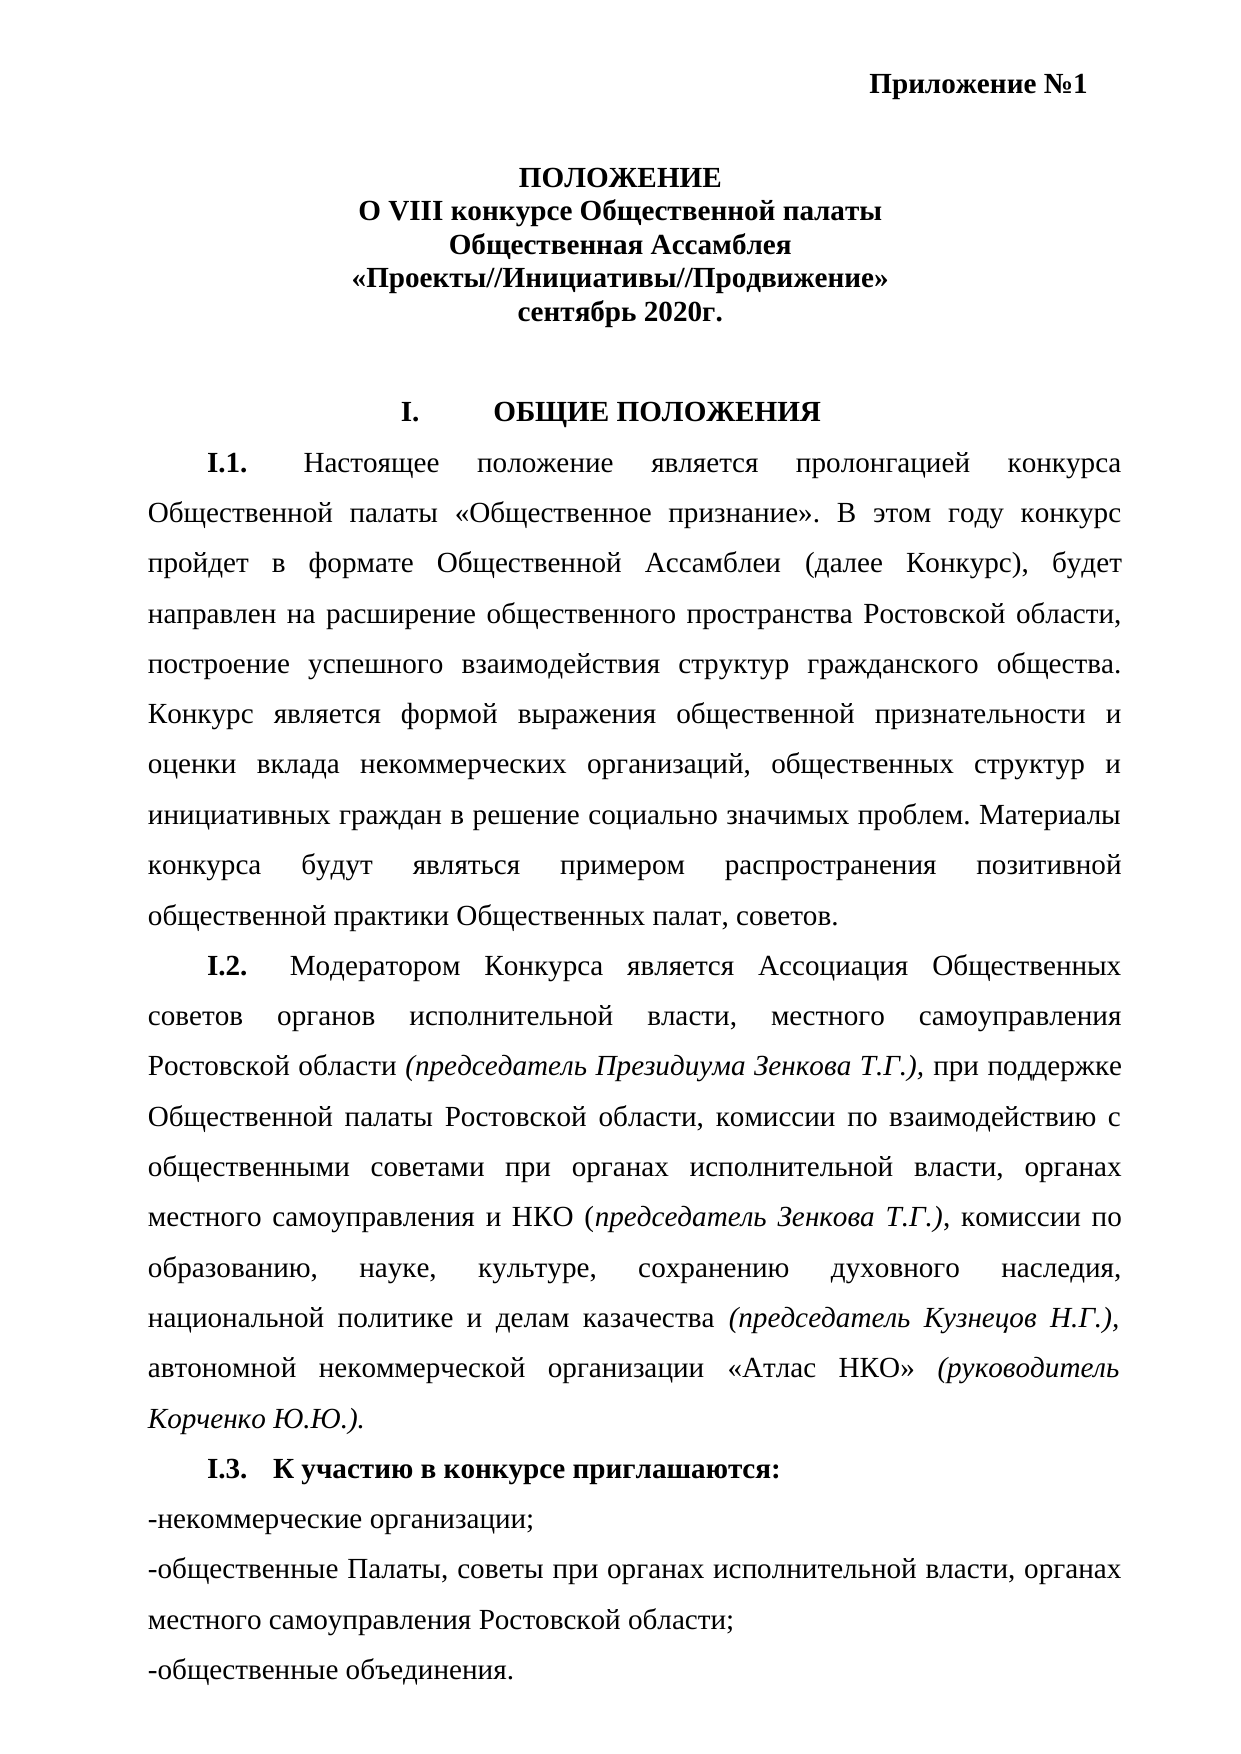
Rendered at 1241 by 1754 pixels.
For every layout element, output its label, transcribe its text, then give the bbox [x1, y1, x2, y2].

text О VIII конкурсе Общественной палаты [118, 193, 1122, 227]
list Модератором Конкурса является Ассоциация Общественных советов органов исполнительной власти, местного самоуправления Ростовской области (председатель Президиума Зенкова Т.Г.), при поддержке Общественной палаты Ростовской области, комиссии по взаимодействию с общественными советами при органах исполнительной власти, органах местного самоуправления и НКО (председатель Зенкова Т.Г.), комиссии по образованию, науке, культуре, сохранению духовного наследия, национальной политике и делам казачества (председатель Кузнецов Н.Г.), автономной некоммерческой организации «Атлас НКО» (руководитель Корченко Ю.Ю.). [148, 948, 1122, 1434]
list Настоящее положение является пролонгацией конкурса Общественной палаты «Общественное признание». В этом году конкурс пройдет в формате Общественной Ассамблеи (далее Конкурс), будет направлен на расширение общественного пространства Ростовской области, построение успешного взаимодействия структур гражданского общества. Конкурс является формой выражения общественной признательности и оценки вклада некоммерческих организаций, общественных структур и инициативных граждан в решение социально значимых проблем. Материалы конкурса будут являться примером распространения позитивной общественной практики Общественных палат, советов. [148, 445, 1122, 931]
text -некоммерческие организации; [148, 1501, 1122, 1535]
text Общественная Ассамблея [118, 227, 1122, 260]
list ОБЩИЕ ПОЛОЖЕНИЯ [118, 394, 1122, 428]
text «Проекты//Инициативы//Продвижение» [118, 260, 1122, 294]
list К участию в конкурсе приглашаются: [148, 1451, 1122, 1484]
text -общественные Палаты, советы при органах исполнительной власти, органах местного самоуправления Ростовской области; [148, 1552, 1122, 1636]
text -общественные объединения. [148, 1652, 1122, 1686]
text сентябрь 2020г. [118, 294, 1122, 327]
text ПОЛОЖЕНИЕ [118, 160, 1122, 193]
